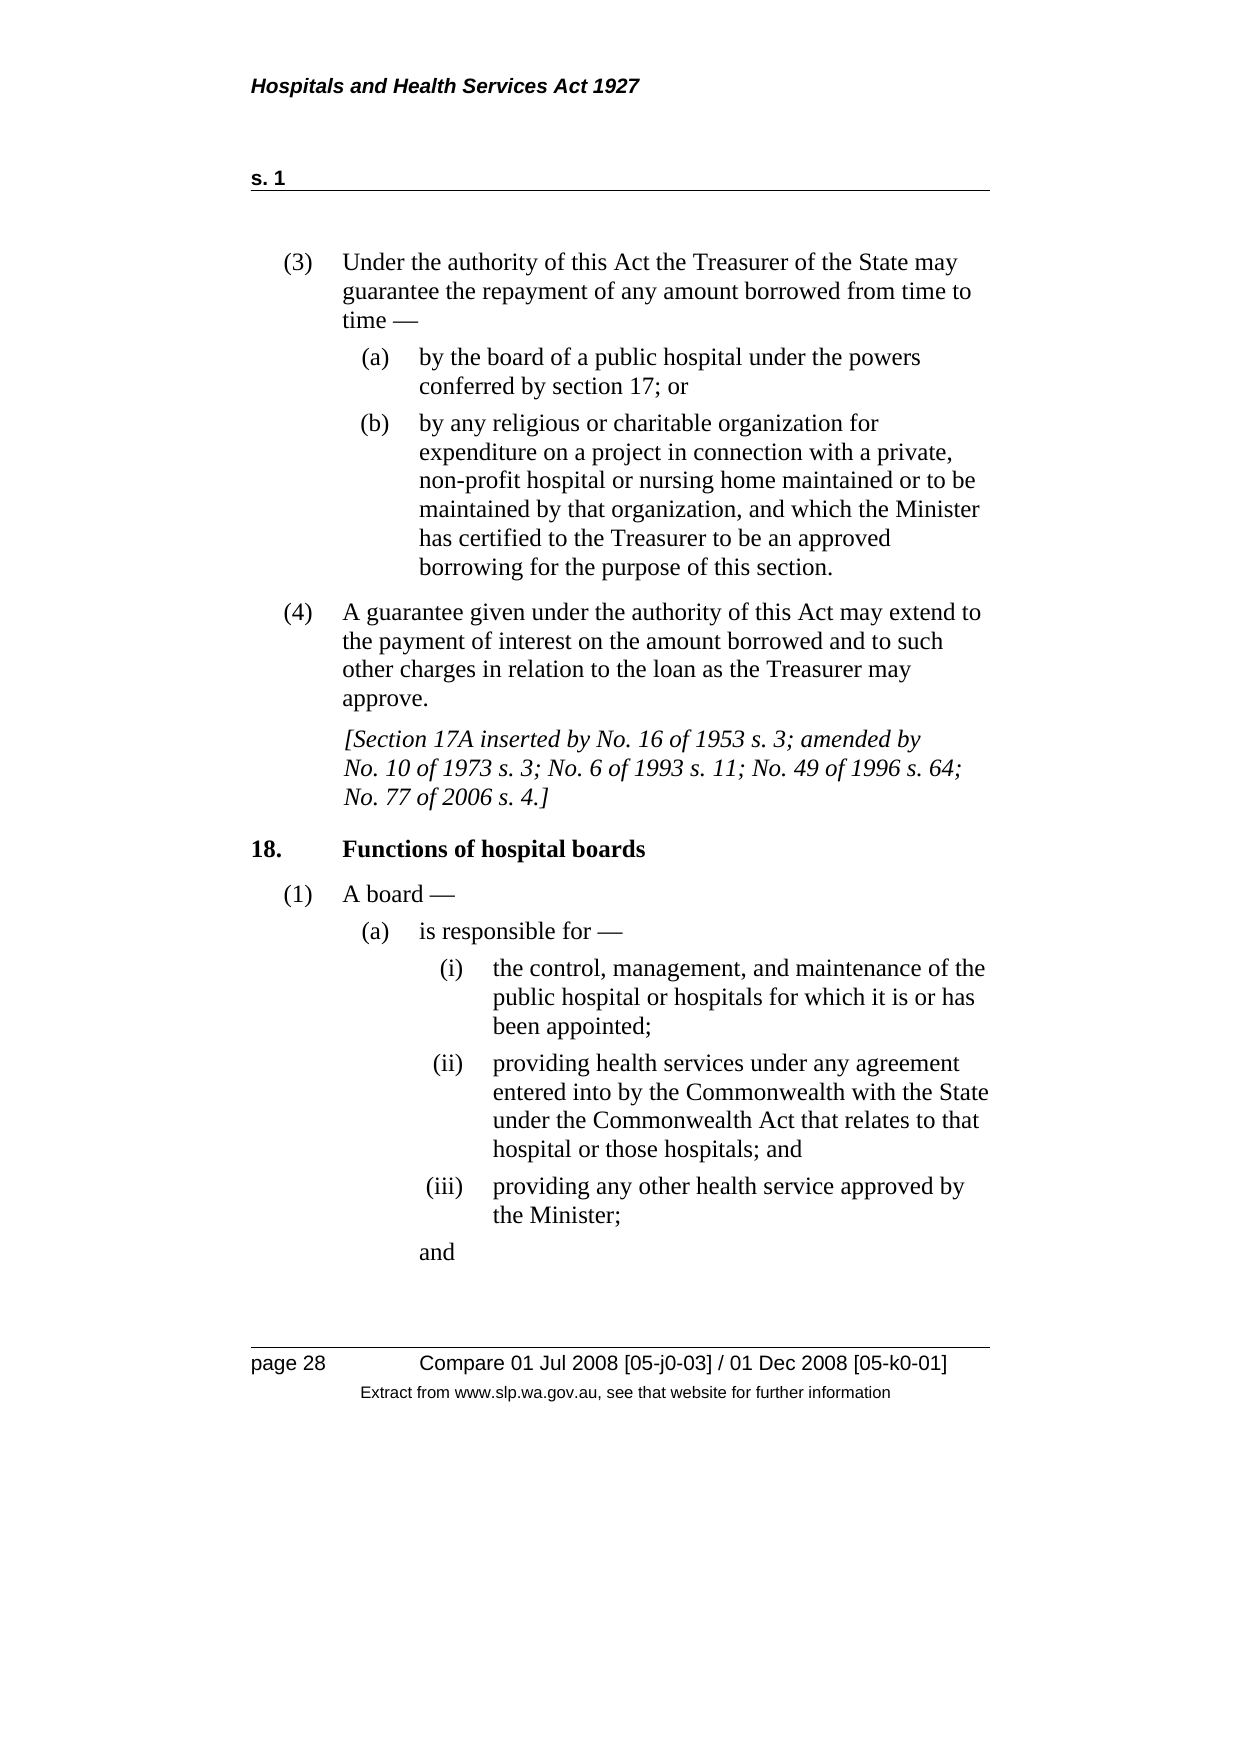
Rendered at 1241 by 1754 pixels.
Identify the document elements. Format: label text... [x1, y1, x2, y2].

text (a) is responsible for — [251, 916, 990, 945]
text (i) the control, management, and maintenance of the public hospital or hospitals for which it is or has been appointed; [251, 953, 990, 1039]
subtitle 18. Functions of hospital boards [251, 834, 990, 862]
text (iii) providing any other health service approved by the Minister; [251, 1171, 990, 1229]
text (4) A guarantee given under the authority of this Act may extend to the payment of interest on the amount borrowed and to such other charges in relation to the loan as the Treasurer may approve. [251, 597, 990, 712]
text (1) A board — [251, 879, 990, 908]
text (ii) providing health services under any agreement entered into by the Commonwealth with the State under the Commonwealth Act that relates to that hospital or those hospitals; and [251, 1048, 990, 1163]
text (3) Under the authority of this Act the Treasurer of the State may guarantee the repayment of any amount borrowed from time to time — [251, 247, 990, 334]
text [Section 17A inserted by No. 16 of 1953 s. 3; amended by No. 10 of 1973 s. 3; No. 6 of 1993 s. 11; No. 49 of 1996 s. 64; No. 77 of 2006 s. 4.] [251, 724, 990, 811]
text (a) by the board of a public hospital under the powers conferred by section 17; or [251, 342, 990, 399]
text and [251, 1237, 990, 1266]
text (b) by any religious or charitable organization for expenditure on a project in connection with a private, non-profit hospital or nursing home maintained or to be maintained by that organization, and which the Minister has certified to the Treasurer to be an approved borrowing for the purpose of this section. [251, 408, 990, 580]
